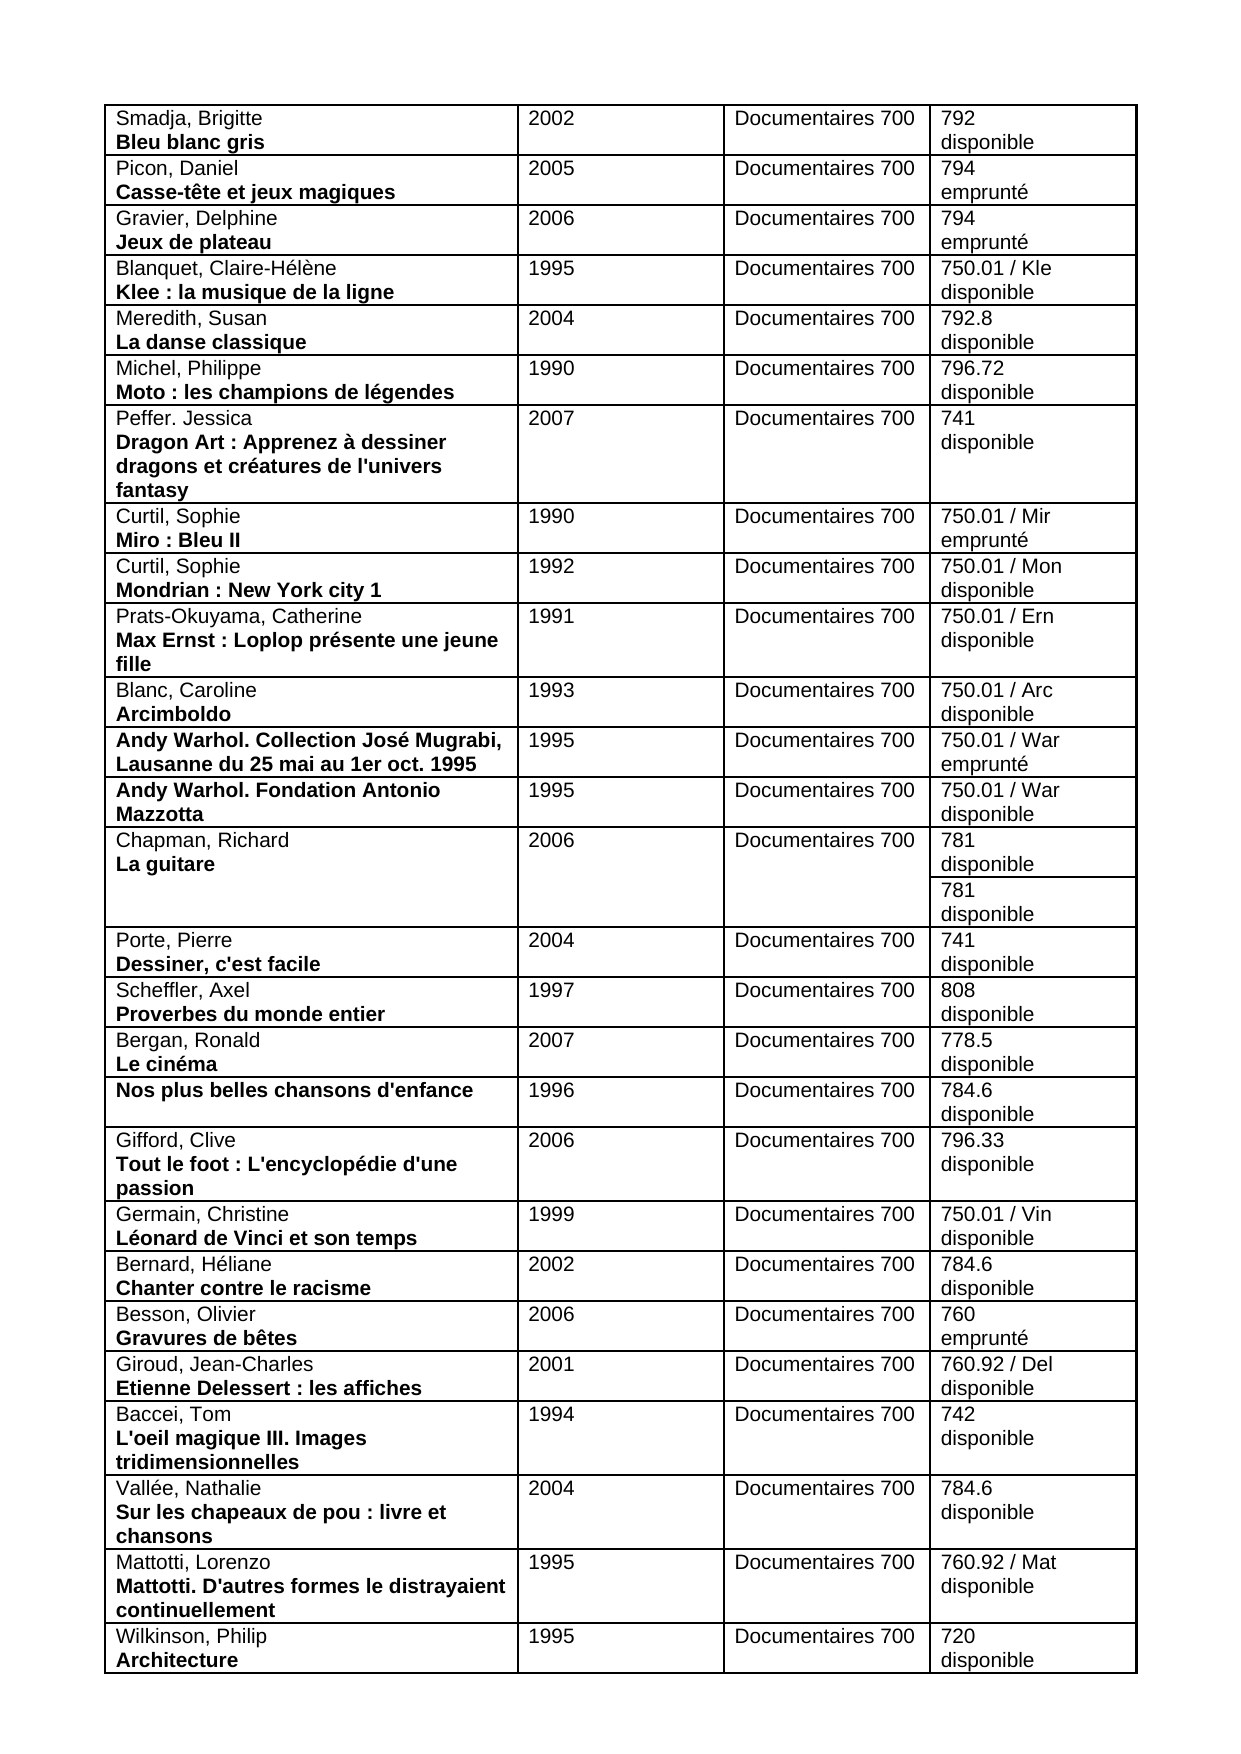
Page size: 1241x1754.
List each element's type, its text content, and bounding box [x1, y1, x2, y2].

table_cell Meredith, Susan La danse classique [106, 306, 517, 354]
table_cell Porte, Pierre Dessiner, c'est facile [106, 928, 517, 976]
table_cell Documentaires 700 [725, 778, 929, 826]
table_cell Documentaires 700 [725, 1476, 929, 1548]
table_cell Documentaires 700 [725, 1202, 929, 1250]
table_cell 808 disponible [931, 978, 1135, 1026]
table_cell 750.01 / War disponible [931, 778, 1135, 826]
table_cell 2004 [519, 306, 723, 354]
table_cell 760.92 / Mat disponible [931, 1550, 1135, 1622]
table_cell 784.6 disponible [931, 1476, 1135, 1548]
table_cell 792 disponible [931, 106, 1135, 154]
table_cell Gravier, Delphine Jeux de plateau [106, 206, 517, 254]
table_cell 741 disponible [931, 928, 1135, 976]
table_cell 750.01 / Vin disponible [931, 1202, 1135, 1250]
table_cell Bergan, Ronald Le cinéma [106, 1028, 517, 1076]
table_cell Chapman, Richard La guitare [106, 828, 517, 926]
table_cell Documentaires 700 [725, 306, 929, 354]
table_cell Vallée, Nathalie Sur les chapeaux de pou : livre et chansons [106, 1476, 517, 1548]
table_cell 1995 [519, 256, 723, 304]
table_cell Documentaires 700 [725, 1078, 929, 1126]
table_cell Documentaires 700 [725, 604, 929, 676]
table_cell 750.01 / Mon disponible [931, 554, 1135, 602]
table_cell 2006 [519, 206, 723, 254]
table_cell 794 emprunté [931, 156, 1135, 204]
table_cell Documentaires 700 [725, 256, 929, 304]
table_cell 2006 [519, 1302, 723, 1350]
table_cell 794 emprunté [931, 206, 1135, 254]
table_cell Curtil, Sophie Mondrian : New York city 1 [106, 554, 517, 602]
table_cell Baccei, Tom L'oeil magique III. Images tridimensionnelles [106, 1402, 517, 1474]
table_cell Andy Warhol. Collection José Mugrabi, Lausanne du 25 mai au 1er oct. 1995 [106, 728, 517, 776]
table_cell 784.6 disponible [931, 1078, 1135, 1126]
table_cell 2006 [519, 828, 723, 926]
table_cell Documentaires 700 [725, 1402, 929, 1474]
table_cell 1992 [519, 554, 723, 602]
table_cell Documentaires 700 [725, 828, 929, 926]
table_cell 1994 [519, 1402, 723, 1474]
table_cell 741 disponible [931, 406, 1135, 502]
table_cell Documentaires 700 [725, 406, 929, 502]
table_cell 778.5 disponible [931, 1028, 1135, 1076]
table_cell Mattotti, Lorenzo Mattotti. D'autres formes le distrayaient continuellement [106, 1550, 517, 1622]
table_cell Peffer. Jessica Dragon Art : Apprenez à dessiner dragons et créatures de l'univers fantasy [106, 406, 517, 502]
table_cell 1997 [519, 978, 723, 1026]
table_cell Michel, Philippe Moto : les champions de légendes [106, 356, 517, 404]
table_cell Blanc, Caroline Arcimboldo [106, 678, 517, 726]
table_cell 2007 [519, 1028, 723, 1076]
table_cell 784.6 disponible [931, 1252, 1135, 1300]
table_cell Documentaires 700 [725, 928, 929, 976]
table_cell 750.01 / Arc disponible [931, 678, 1135, 726]
table_cell Documentaires 700 [725, 1302, 929, 1350]
table_cell 781 disponible [931, 828, 1135, 876]
table_cell Documentaires 700 [725, 554, 929, 602]
table_cell 2001 [519, 1352, 723, 1400]
table_cell Prats-Okuyama, Catherine Max Ernst : Loplop présente une jeune fille [106, 604, 517, 676]
table_cell 796.33 disponible [931, 1128, 1135, 1200]
table_cell 720 disponible [931, 1624, 1135, 1672]
table_cell 781 disponible [931, 878, 1135, 926]
table_cell Besson, Olivier Gravures de bêtes [106, 1302, 517, 1350]
table_cell Documentaires 700 [725, 1252, 929, 1300]
table_cell 1990 [519, 504, 723, 552]
table_cell Nos plus belles chansons d'enfance [106, 1078, 517, 1126]
table_cell Giroud, Jean-Charles Etienne Delessert : les affiches [106, 1352, 517, 1400]
table_cell 1995 [519, 1624, 723, 1672]
table_cell 2006 [519, 1128, 723, 1200]
table_cell Documentaires 700 [725, 504, 929, 552]
table_cell Documentaires 700 [725, 356, 929, 404]
table_cell 742 disponible [931, 1402, 1135, 1474]
table_cell Curtil, Sophie Miro : Bleu II [106, 504, 517, 552]
table_cell Documentaires 700 [725, 106, 929, 154]
table_cell 796.72 disponible [931, 356, 1135, 404]
table_cell 750.01 / War emprunté [931, 728, 1135, 776]
table_cell 1995 [519, 778, 723, 826]
table_cell Smadja, Brigitte Bleu blanc gris [106, 106, 517, 154]
table_cell 1995 [519, 1550, 723, 1622]
table_cell 1990 [519, 356, 723, 404]
table_cell Documentaires 700 [725, 1624, 929, 1672]
table_cell 1991 [519, 604, 723, 676]
table_cell Documentaires 700 [725, 978, 929, 1026]
table_cell 2002 [519, 1252, 723, 1300]
table_cell 2002 [519, 106, 723, 154]
table_cell Documentaires 700 [725, 1028, 929, 1076]
table_cell Wilkinson, Philip Architecture [106, 1624, 517, 1672]
table_cell 750.01 / Kle disponible [931, 256, 1135, 304]
table_cell 1995 [519, 728, 723, 776]
table_cell 760 emprunté [931, 1302, 1135, 1350]
table_cell Documentaires 700 [725, 678, 929, 726]
table_cell Documentaires 700 [725, 206, 929, 254]
table_cell Picon, Daniel Casse-tête et jeux magiques [106, 156, 517, 204]
table_cell 750.01 / Ern disponible [931, 604, 1135, 676]
table_cell Documentaires 700 [725, 728, 929, 776]
table_cell Documentaires 700 [725, 1550, 929, 1622]
table_cell 792.8 disponible [931, 306, 1135, 354]
table_cell 2004 [519, 1476, 723, 1548]
table_cell 1993 [519, 678, 723, 726]
table_cell Germain, Christine Léonard de Vinci et son temps [106, 1202, 517, 1250]
table_cell Blanquet, Claire-Hélène Klee : la musique de la ligne [106, 256, 517, 304]
table_cell Gifford, Clive Tout le foot : L'encyclopédie d'une passion [106, 1128, 517, 1200]
table_cell 2005 [519, 156, 723, 204]
table_cell 750.01 / Mir emprunté [931, 504, 1135, 552]
table_cell Documentaires 700 [725, 1352, 929, 1400]
table_cell Documentaires 700 [725, 156, 929, 204]
table_cell Andy Warhol. Fondation Antonio Mazzotta [106, 778, 517, 826]
table_cell Scheffler, Axel Proverbes du monde entier [106, 978, 517, 1026]
table_cell Documentaires 700 [725, 1128, 929, 1200]
table_cell Bernard, Héliane Chanter contre le racisme [106, 1252, 517, 1300]
table_cell 760.92 / Del disponible [931, 1352, 1135, 1400]
table_cell 2007 [519, 406, 723, 502]
table_cell 1999 [519, 1202, 723, 1250]
table_cell 2004 [519, 928, 723, 976]
table_cell 1996 [519, 1078, 723, 1126]
